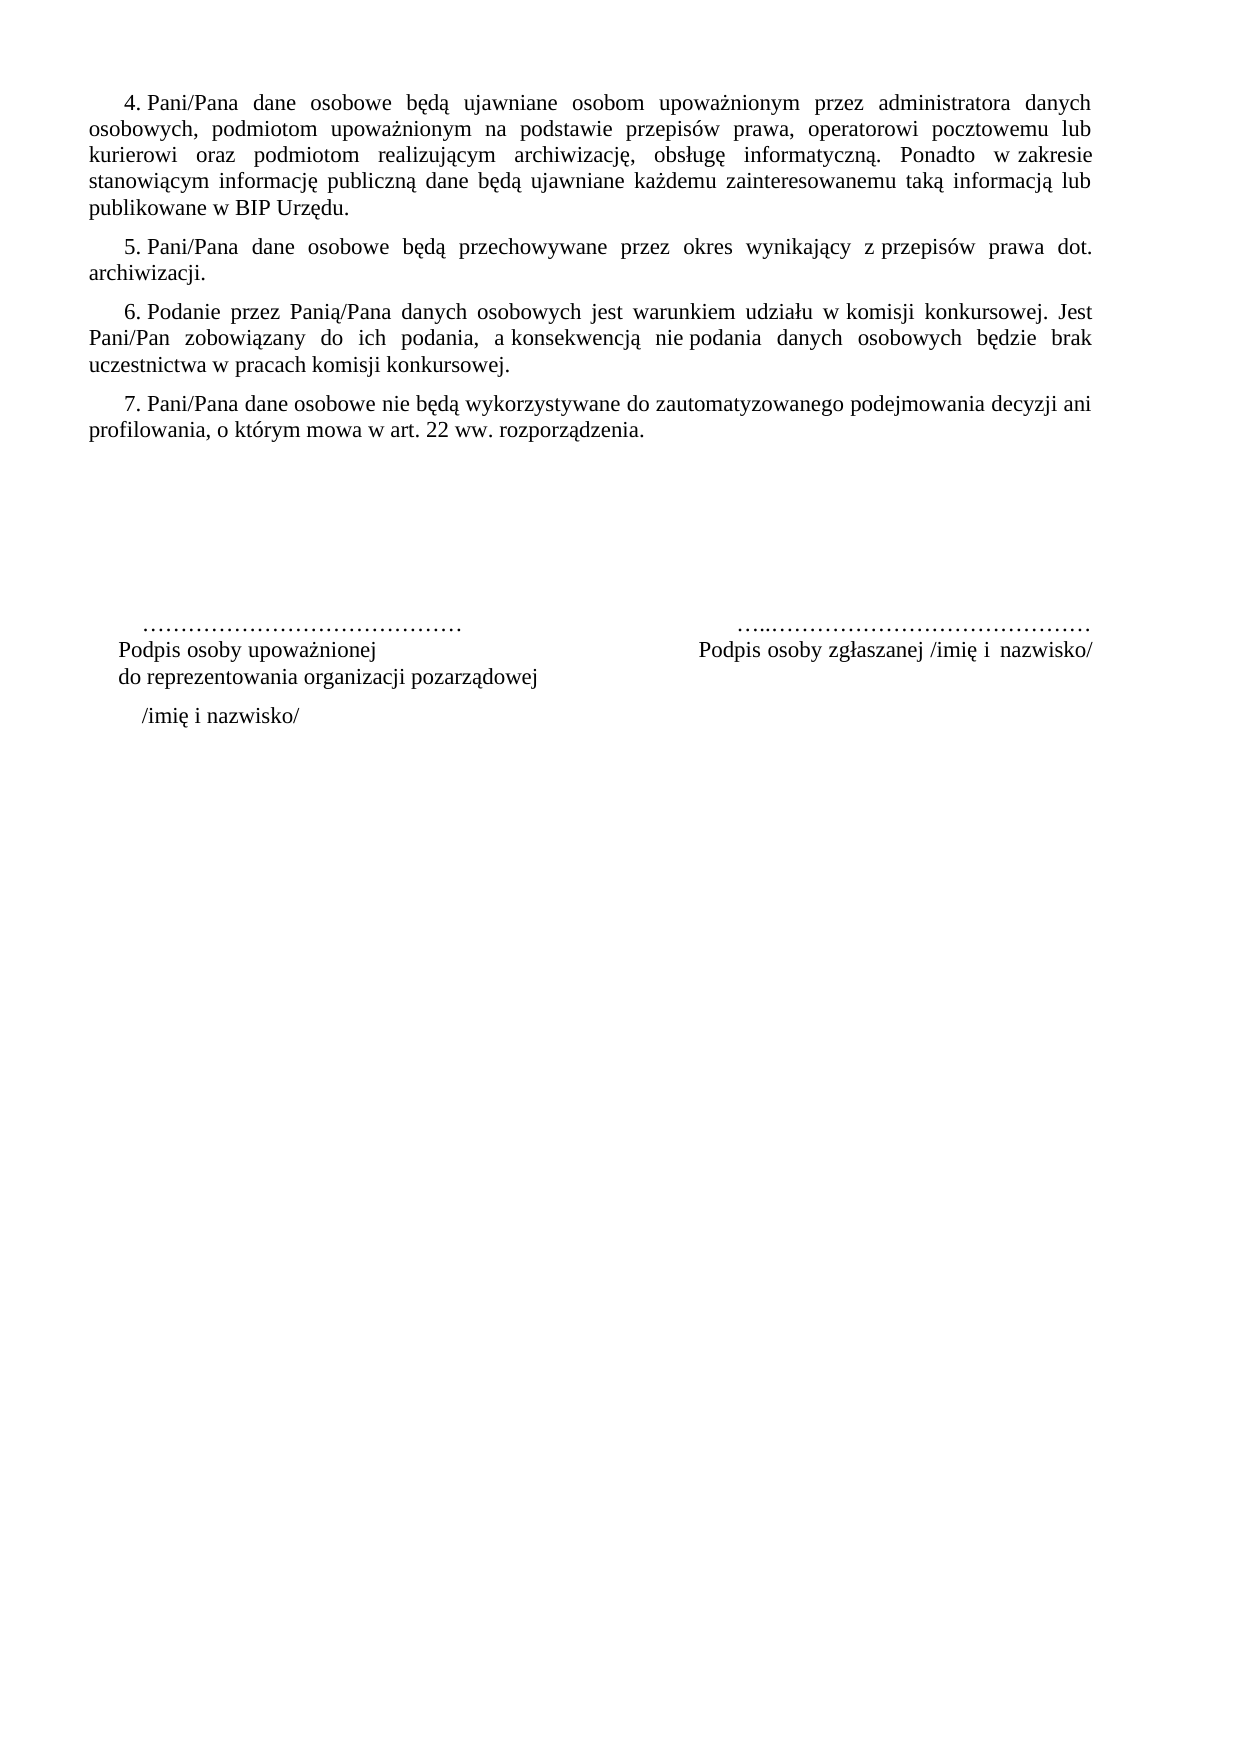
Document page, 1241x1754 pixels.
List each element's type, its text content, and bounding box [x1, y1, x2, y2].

text 6. Podanie przez Panią/Pana danych osobowych jest warunkiem udziału w komisji konkursowej. Jest Pani/Pan zobowiązany do ich podania, a konsekwencją nie podania danych osobowych będzie brak uczestnictwa w pracach komisji konkursowej. [88, 298, 1093, 377]
text 5. Pani/Pana dane osobowe będą przechowywane przez okres wynikający z przepisów prawa dot. archiwizacji. [88, 233, 1093, 286]
text …………………………………… …..…………………………………… Podpis osoby upoważnionej Podpis osoby zgłaszanej /imię i nazwisko/ do reprezentowania organizacji pozarządowej [118, 610, 1093, 689]
text /imię i nazwisko/ [118, 702, 1093, 728]
text 4. Pani/Pana dane osobowe będą ujawniane osobom upoważnionym przez administratora danych osobowych, podmiotom upoważnionym na podstawie przepisów prawa, operatorowi pocztowemu lub kurierowi oraz podmiotom realizującym archiwizację, obsługę informatyczną. Ponadto w zakresie stanowiącym informację publiczną dane będą ujawniane każdemu zainteresowanemu taką informacją lub publikowane w BIP Urzędu. [88, 88, 1093, 220]
text 7. Pani/Pana dane osobowe nie będą wykorzystywane do zautomatyzowanego podejmowania decyzji ani profilowania, o którym mowa w art. 22 ww. rozporządzenia. [88, 389, 1093, 442]
